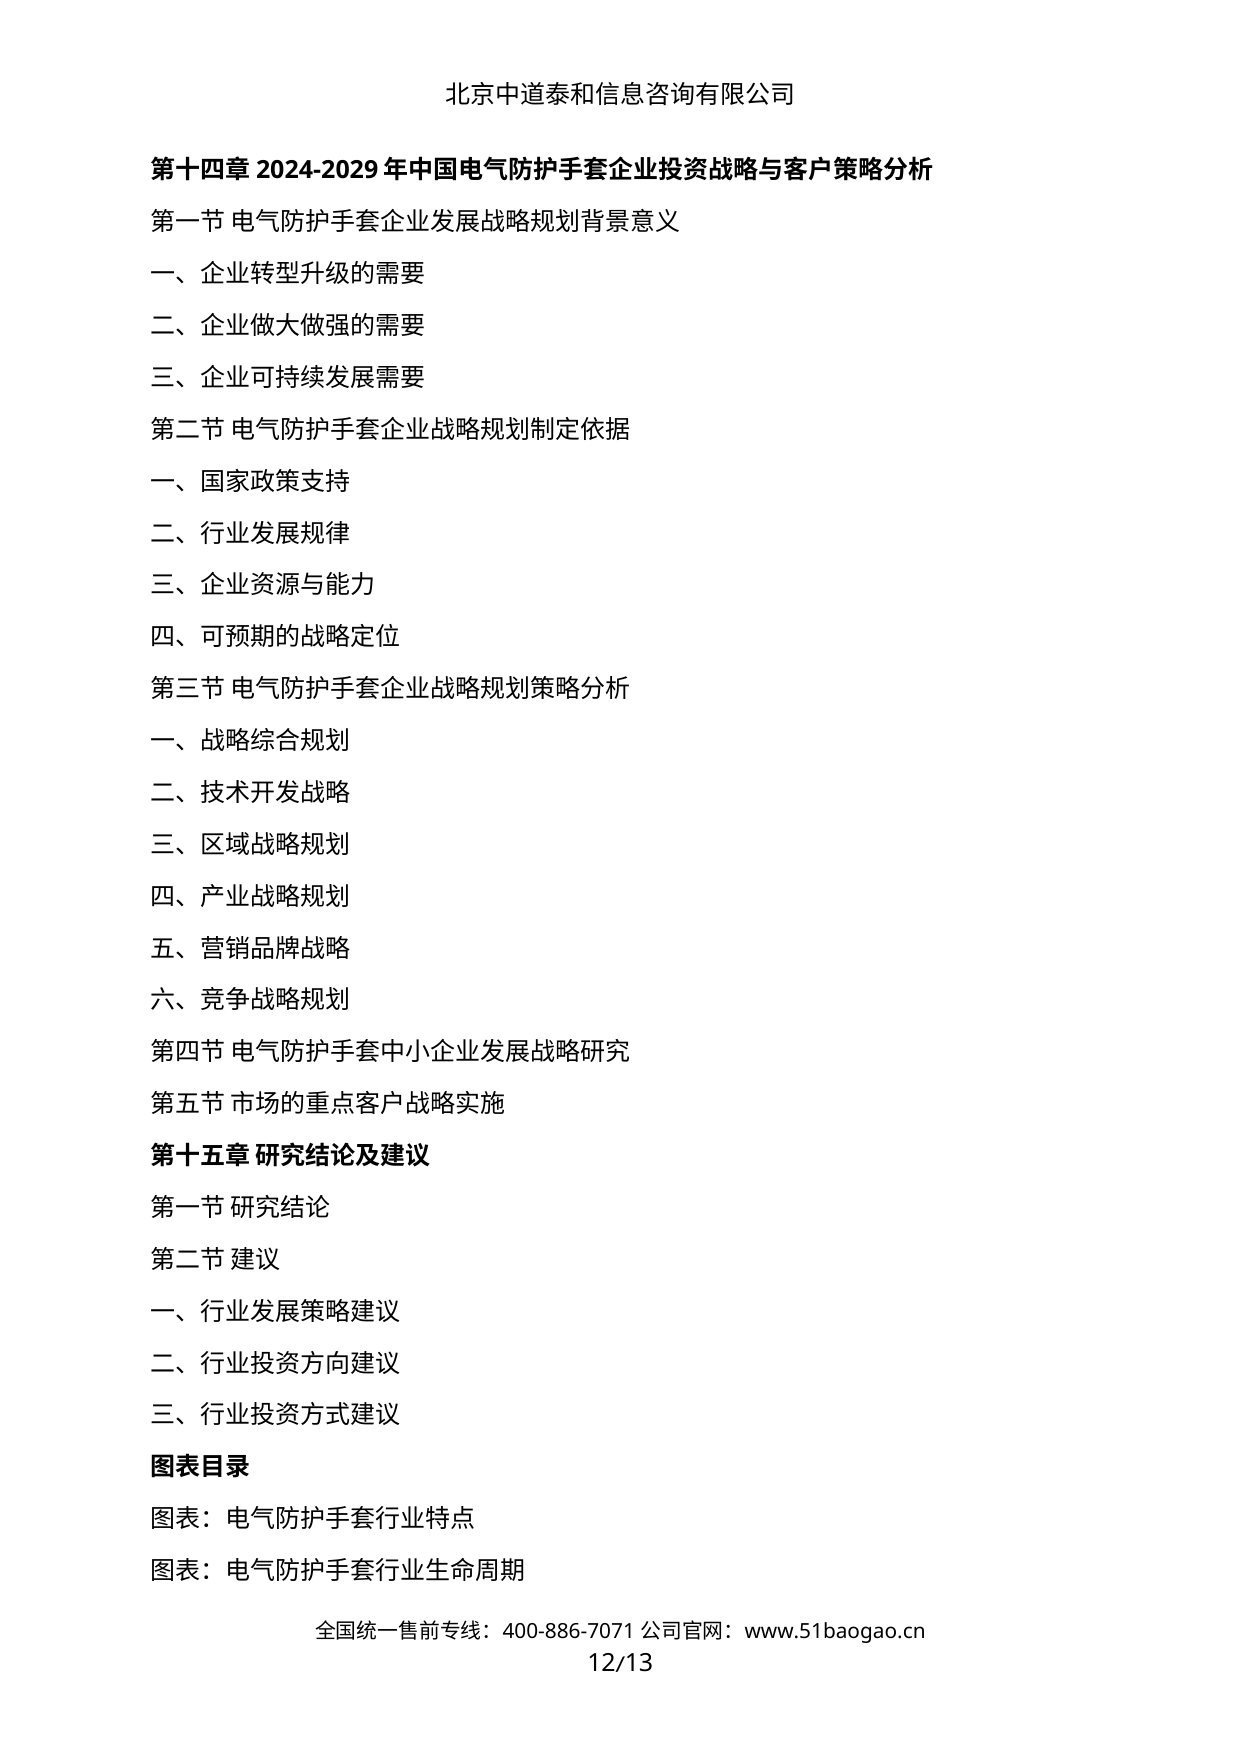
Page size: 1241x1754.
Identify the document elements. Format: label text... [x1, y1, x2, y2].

text 四、产业战略规划 [150, 876, 1090, 912]
text 二、行业发展规律 [150, 513, 1090, 549]
text 一、国家政策支持 [150, 461, 1090, 497]
text 三、区域战略规划 [150, 824, 1090, 861]
text 第一节 研究结论 [150, 1187, 1090, 1224]
text 图表：电气防护手套行业特点 [150, 1499, 1090, 1535]
text 六、竞争战略规划 [150, 980, 1090, 1016]
text 第一节 电气防护手套企业发展战略规划背景意义 [150, 202, 1090, 238]
text 图表：电气防护手套行业生命周期 [150, 1551, 1090, 1587]
text 第三节 电气防护手套企业战略规划策略分析 [150, 669, 1090, 705]
text 第十四章 2024-2029年中国电气防护手套企业投资战略与客户策略分析 [150, 150, 1090, 186]
text 一、战略综合规划 [150, 721, 1090, 757]
text 二、企业做大做强的需要 [150, 306, 1090, 342]
text 第五节 市场的重点客户战略实施 [150, 1084, 1090, 1120]
text 一、行业发展策略建议 [150, 1291, 1090, 1327]
text 第二节 建议 [150, 1239, 1090, 1276]
text 二、技术开发战略 [150, 772, 1090, 809]
text 第十五章 研究结论及建议 [150, 1136, 1090, 1172]
text 二、行业投资方向建议 [150, 1343, 1090, 1379]
text 图表目录 [150, 1447, 1090, 1483]
text 第四节 电气防护手套中小企业发展战略研究 [150, 1032, 1090, 1068]
text 三、企业可持续发展需要 [150, 357, 1090, 394]
text 三、企业资源与能力 [150, 565, 1090, 601]
text 五、营销品牌战略 [150, 928, 1090, 964]
text 第二节 电气防护手套企业战略规划制定依据 [150, 409, 1090, 446]
text 三、行业投资方式建议 [150, 1395, 1090, 1431]
text 四、可预期的战略定位 [150, 617, 1090, 653]
text 一、企业转型升级的需要 [150, 254, 1090, 290]
